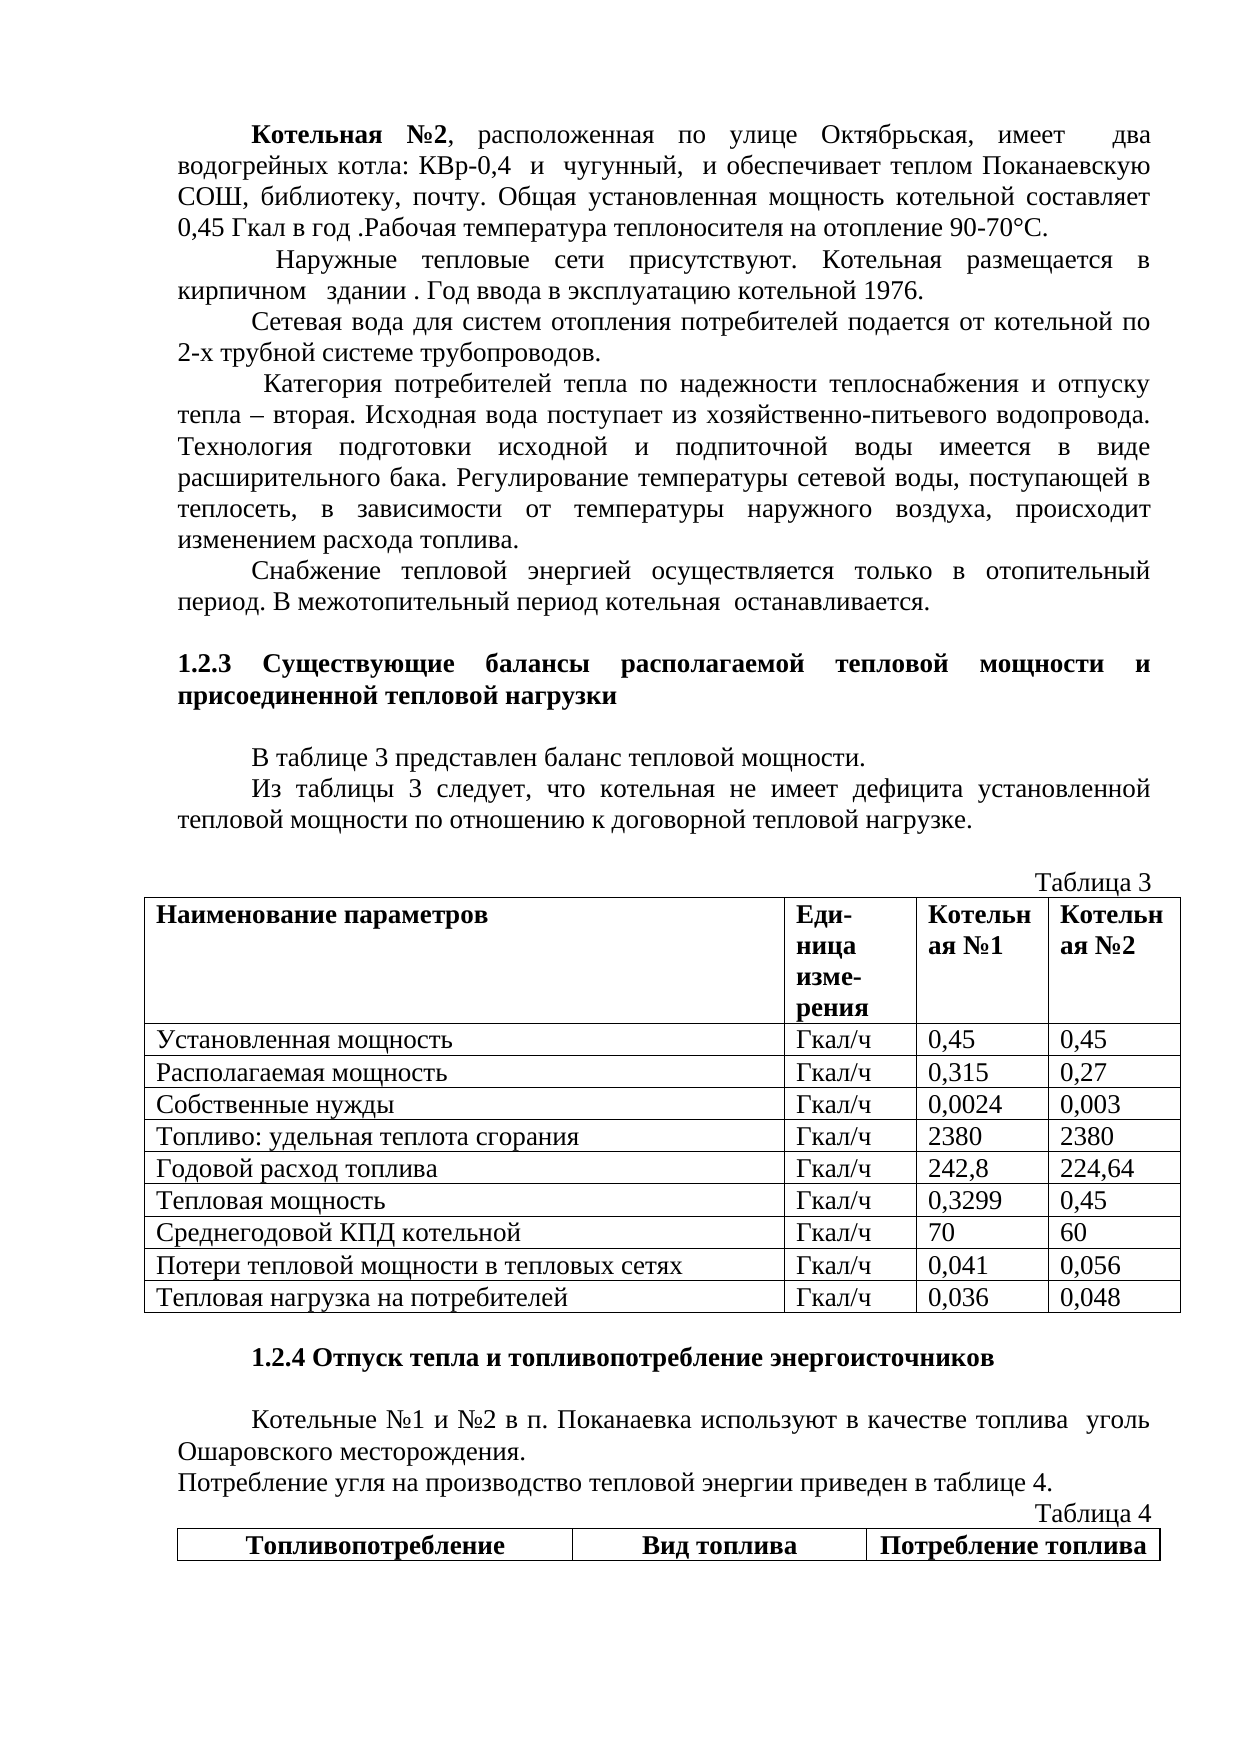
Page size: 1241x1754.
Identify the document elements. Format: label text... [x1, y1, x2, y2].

table_cell Среднегодовой КПД котельной [145, 1217, 784, 1248]
table_cell 224,64 [1049, 1152, 1180, 1183]
table_cell 0,27 [1049, 1056, 1180, 1087]
table_cell 0,003 [1049, 1088, 1180, 1119]
table_header Котельная №2 [1049, 898, 1180, 1022]
table_cell 2380 [917, 1120, 1048, 1151]
table_cell Топливо: удельная теплота сгорания [145, 1120, 784, 1151]
table_cell Тепловая мощность [145, 1184, 784, 1216]
table_cell 0,45 [1049, 1184, 1180, 1216]
table_cell Гкал/ч [785, 1120, 916, 1151]
table_cell 2380 [1049, 1120, 1180, 1151]
table_header Еди- ница изме- рения [785, 898, 916, 1022]
table_cell Гкал/ч [785, 1056, 916, 1087]
text 1.2.3 Существующие балансы располагаемой тепловой мощности и присоединенной тепловой нагрузки [177, 648, 1152, 710]
text Котельная №2, расположенная по улице Октябрьская, имеет два водогрейных котла: КВр-0,4 и чугунный, и обеспечивает теплом Поканаевскую СОШ, библиотеку, почту. Общая установленная мощность котельной составляет 0,45 Гкал в год .Рабочая температура теплоносителя на отопление 90-70°С. [177, 118, 1152, 243]
table_cell 0,0024 [917, 1088, 1048, 1119]
text Сетевая вода для систем отопления потребителей подается от котельной по 2-х трубной системе трубопроводов. [177, 305, 1152, 367]
table_cell 0,3299 [917, 1184, 1048, 1216]
table_cell Гкал/ч [785, 1281, 916, 1312]
table_cell 0,036 [917, 1281, 1048, 1312]
table_cell Гкал/ч [785, 1249, 916, 1280]
text Таблица 4 [177, 1497, 1152, 1528]
table_cell 0,041 [917, 1249, 1048, 1280]
text В таблице 3 представлен баланс тепловой мощности. [177, 741, 1152, 772]
table_cell Гкал/ч [785, 1088, 916, 1119]
text Из таблицы 3 следует, что котельная не имеет дефицита установленной тепловой мощности по отношению к договорной тепловой нагрузке. [177, 772, 1152, 834]
table_cell 242,8 [917, 1152, 1048, 1183]
table_cell Годовой расход топлива [145, 1152, 784, 1183]
table_cell Гкал/ч [785, 1217, 916, 1248]
text Котельные №1 и №2 в п. Поканаевка используют в качестве топлива уголь Ошаровского месторождения. [177, 1403, 1152, 1466]
table_cell Потери тепловой мощности в тепловых сетях [145, 1249, 784, 1280]
table_cell Гкал/ч [785, 1024, 916, 1054]
text Наружные тепловые сети присутствуют. Котельная размещается в кирпичном здании . Год ввода в эксплуатацию котельной 1976. [177, 243, 1152, 305]
table_header Котельная №1 [917, 898, 1048, 1022]
table_cell 0,315 [917, 1056, 1048, 1087]
text Таблица 3 [177, 866, 1152, 897]
table_cell 70 [917, 1217, 1048, 1248]
table_cell 60 [1049, 1217, 1180, 1248]
text Потребление угля на производство тепловой энергии приведен в таблице 4. [177, 1466, 1152, 1497]
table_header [867, 1529, 1159, 1560]
table_cell Установленная мощность [145, 1024, 784, 1054]
table_cell Собственные нужды [145, 1088, 784, 1119]
text 1.2.4 Отпуск тепла и топливопотребление энергоисточников [177, 1341, 1152, 1372]
table_cell 0,45 [917, 1024, 1048, 1054]
table_cell Гкал/ч [785, 1152, 916, 1183]
table_header Вид топлива [573, 1529, 866, 1560]
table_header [178, 1529, 572, 1560]
text Категория потребителей тепла по надежности теплоснабжения и отпуску тепла – вторая. Исходная вода поступает из хозяйственно-питьевого водопровода. Технология подготовки исходной и подпиточной воды имеется в виде расширительного бака. Регулирование температуры сетевой воды, поступающей в теплосеть, в зависимости от температуры наружного воздуха, происходит изменением расхода топлива. [177, 367, 1152, 554]
text Снабжение тепловой энергией осуществляется только в отопительный период. В межотопительный период котельная останавливается. [177, 554, 1152, 616]
table_cell Располагаемая мощность [145, 1056, 784, 1087]
table_cell 0,056 [1049, 1249, 1180, 1280]
table_header Наименование параметров [145, 898, 784, 1022]
table_cell Тепловая нагрузка на потребителей [145, 1281, 784, 1312]
table_cell 0,048 [1049, 1281, 1180, 1312]
table_cell 0,45 [1049, 1024, 1180, 1054]
table_cell Гкал/ч [785, 1184, 916, 1216]
